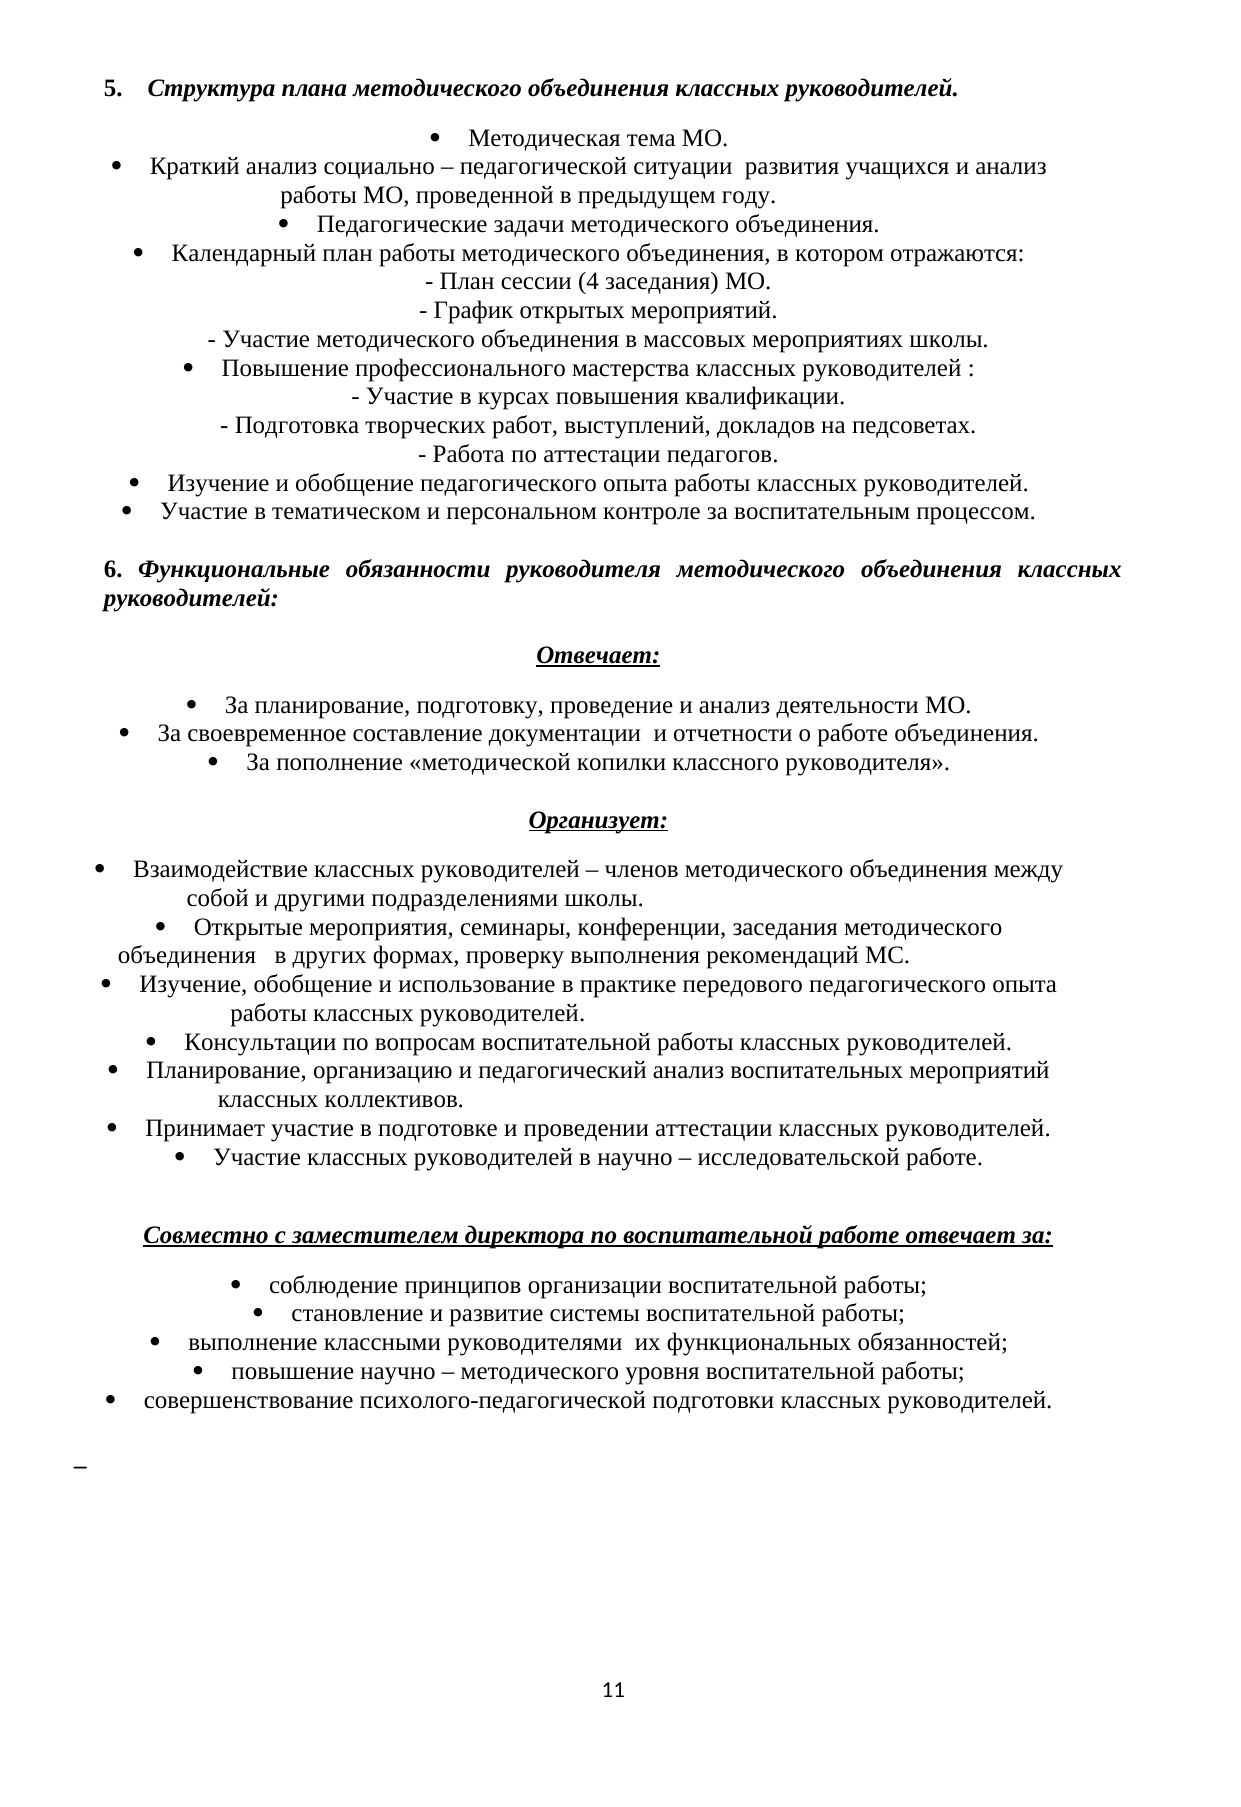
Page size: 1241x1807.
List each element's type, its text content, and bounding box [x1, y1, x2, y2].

text собой и другими подразделениями школы. [74, 883, 1122, 912]
text _ [74, 1442, 1122, 1471]
list Педагогические задачи методического объединения. [36, 209, 1122, 238]
list Взаимодействие классных руководителей – членов методического объединения между [36, 854, 1122, 883]
list Краткий анализ социально – педагогической ситуации развития учащихся и анализ [36, 151, 1122, 180]
list повышение научно – методического уровня воспитательной работы; [36, 1356, 1122, 1385]
list Изучение, обобщение и использование в практике передового педагогического опыта [36, 969, 1122, 998]
list выполнение классными руководителями их функциональных обязанностей; [36, 1327, 1122, 1356]
text - План сессии (4 заседания) МО. [74, 266, 1122, 295]
list Методическая тема МО. [36, 123, 1122, 151]
text 6. Функциональные обязанности руководителя методического объединения классных руководителей: [103, 554, 1122, 611]
list Повышение профессионального мастерства классных руководителей : [36, 353, 1122, 381]
list За пополнение «методической копилки классного руководителя». [36, 747, 1122, 776]
list совершенствование психолого-педагогической подготовки классных руководителей. [36, 1385, 1122, 1413]
list становление и развитие системы воспитательной работы; [36, 1298, 1122, 1327]
text Отвечает: [74, 640, 1122, 669]
list Принимает участие в подготовке и проведении аттестации классных руководителей. [36, 1113, 1122, 1142]
text работы МО, проведенной в предыдущем году. [74, 180, 1122, 209]
text Совместно с заместителем директора по воспитательной работе отвечает за: [74, 1220, 1122, 1249]
text - Работа по аттестации педагогов. [74, 439, 1122, 468]
list За планирование, подготовку, проведение и анализ деятельности МО. [36, 690, 1122, 718]
list Изучение и обобщение педагогического опыта работы классных руководителей. [36, 468, 1122, 496]
list Участие классных руководителей в научно – исследовательской работе. [36, 1142, 1122, 1171]
text - Подготовка творческих работ, выступлений, докладов на педсоветах. [74, 410, 1122, 439]
text объединения в других формах, проверку выполнения рекомендаций МС. [74, 941, 1122, 969]
text классных коллективов. [74, 1084, 1122, 1113]
list Участие в тематическом и персональном контроле за воспитательным процессом. [36, 496, 1122, 525]
list Планирование, организацию и педагогический анализ воспитательных мероприятий [36, 1056, 1122, 1084]
list Открытые мероприятия, семинары, конференции, заседания методического [36, 912, 1122, 941]
text - График открытых мероприятий. [74, 295, 1122, 324]
text Организует: [74, 805, 1122, 833]
text - Участие методического объединения в массовых мероприятиях школы. [74, 324, 1122, 353]
text работы классных руководителей. [74, 998, 1122, 1027]
list соблюдение принципов организации воспитательной работы; [36, 1270, 1122, 1298]
text 5. Структура плана методического объединения классных руководителей. [103, 73, 1122, 102]
list Календарный план работы методического объединения, в котором отражаются: [36, 238, 1122, 266]
text - Участие в курсах повышения квалификации. [74, 381, 1122, 410]
list Консультации по вопросам воспитательной работы классных руководителей. [36, 1027, 1122, 1056]
list За своевременное составление документации и отчетности о работе объединения. [36, 718, 1122, 747]
